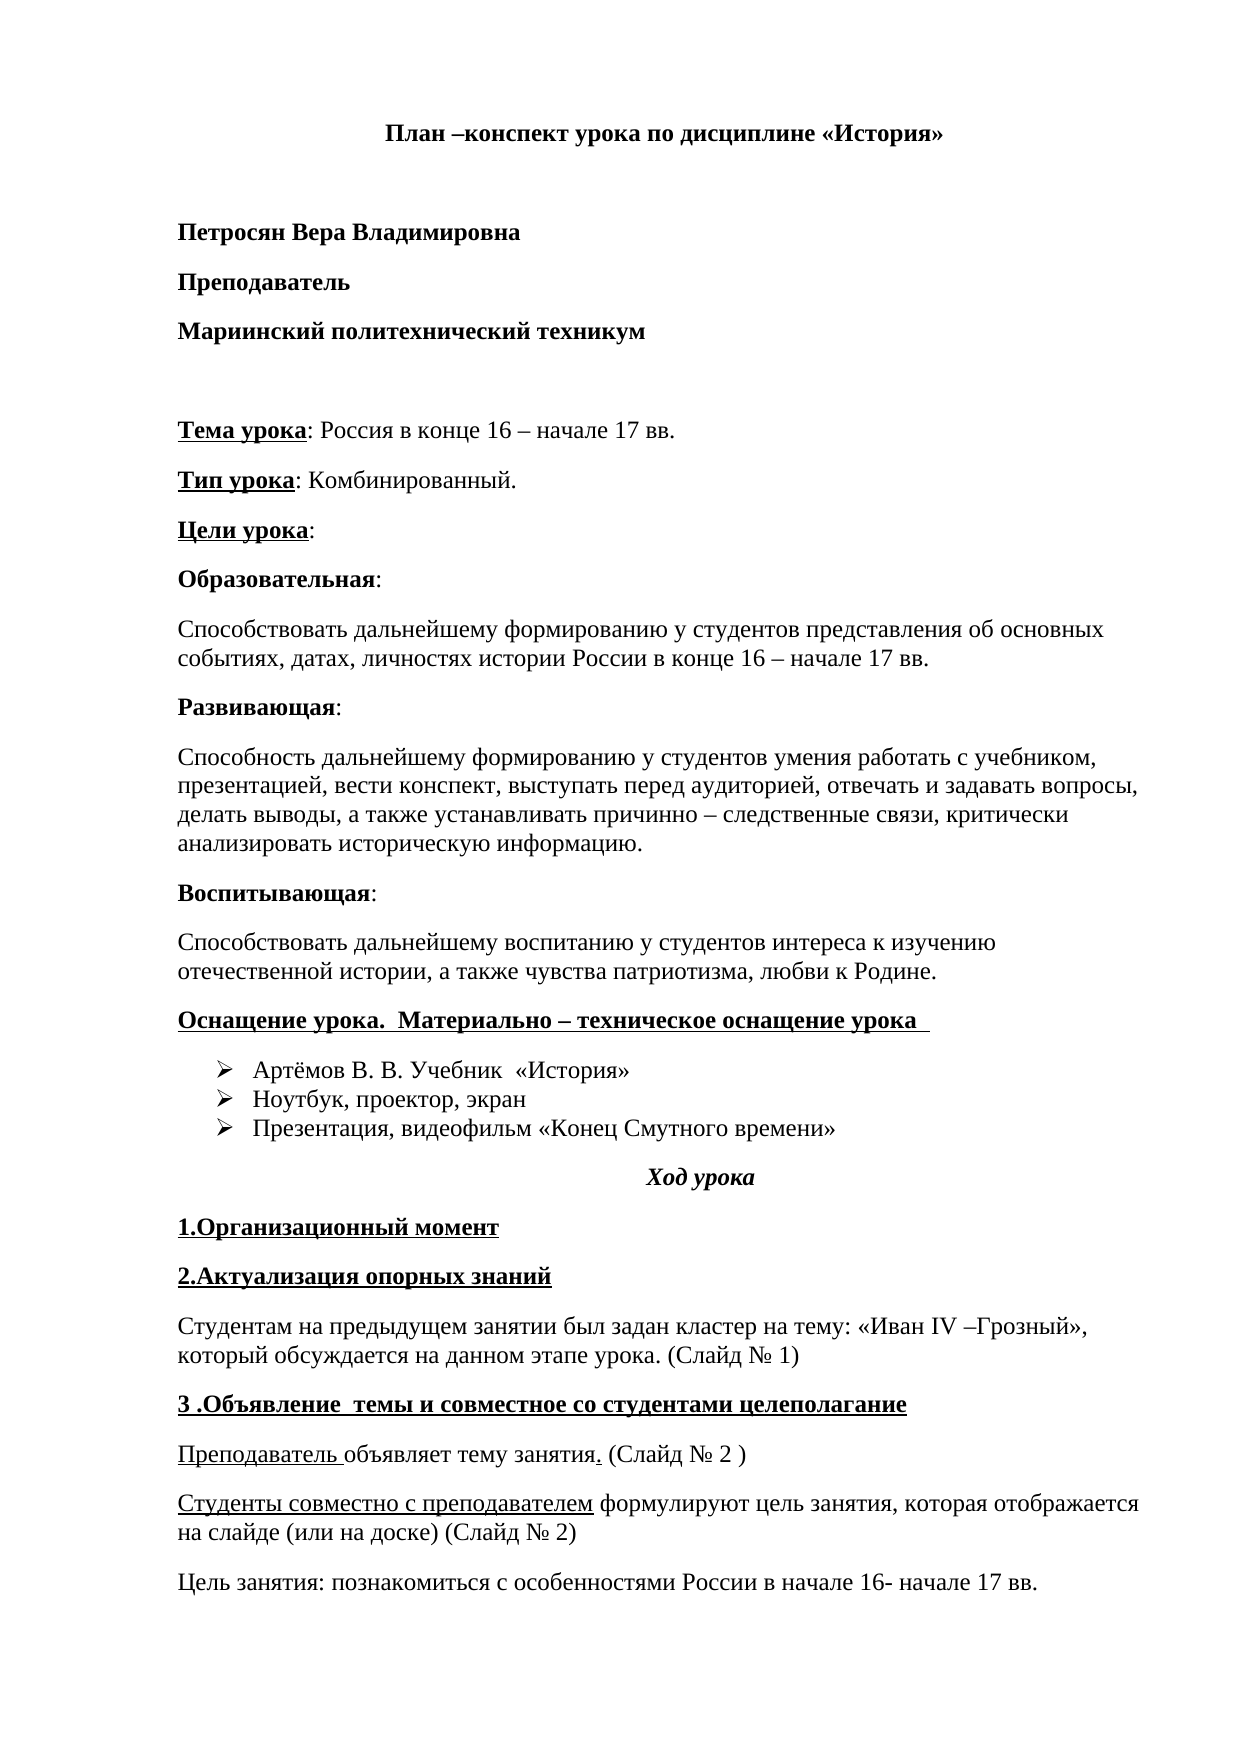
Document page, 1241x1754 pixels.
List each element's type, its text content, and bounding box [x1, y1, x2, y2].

text Мариинский политехнический техникум [177, 316, 1152, 345]
text Способность дальнейшему формированию у студентов умения работать с учебником, презентацией, вести конспект, выступать перед аудиторией, отвечать и задавать вопросы, делать выводы, а также устанавливать причинно – следственные связи, критически анализировать историческую информацию. [177, 742, 1152, 857]
text Оснащение урока. Материально – техническое оснащение урока [177, 1006, 1152, 1034]
text Образовательная: [177, 564, 1152, 593]
text План –конспект урока по дисциплине «История» [177, 118, 1152, 147]
list Презентация, видеофильм «Конец Смутного времени» [215, 1113, 1152, 1141]
list Ноутбук, проектор, экран [215, 1084, 1152, 1113]
text Петросян Вера Владимировна [177, 217, 1152, 246]
text Способствовать дальнейшему формированию у студентов представления об основных событиях, датах, личностях истории России в конце 16 – начале 17 вв. [177, 614, 1152, 671]
text Тема урока: Россия в конце 16 – начале 17 вв. [177, 416, 1152, 444]
text Цели урока: [177, 515, 1152, 543]
text 3 .Объявление темы и совместное со студентами целеполагание [177, 1389, 1152, 1418]
text 1.Организационный момент [177, 1212, 1152, 1241]
text Ход урока [177, 1162, 1152, 1191]
text Тип урока: Комбинированный. [177, 465, 1152, 494]
text Способствовать дальнейшему воспитанию у студентов интереса к изучению отечественной истории, а также чувства патриотизма, любви к Родине. [177, 927, 1152, 985]
list Артёмов В. В. Учебник «История» [215, 1055, 1152, 1084]
text Студентам на предыдущем занятии был задан кластер на тему: «Иван IV –Грозный», который обсуждается на данном этапе урока. (Слайд № 1) [177, 1311, 1152, 1368]
text Преподаватель объявляет тему занятия. (Слайд № 2 ) [177, 1439, 1152, 1468]
text Студенты совместно с преподавателем формулируют цель занятия, которая отображается на слайде (или на доске) (Слайд № 2) [177, 1488, 1152, 1546]
text Преподаватель [177, 267, 1152, 296]
text 2.Актуализация опорных знаний [177, 1261, 1152, 1290]
text Развивающая: [177, 692, 1152, 721]
text Воспитывающая: [177, 878, 1152, 906]
text Цель занятия: познакомиться с особенностями России в начале 16- начале 17 вв. [177, 1567, 1152, 1596]
